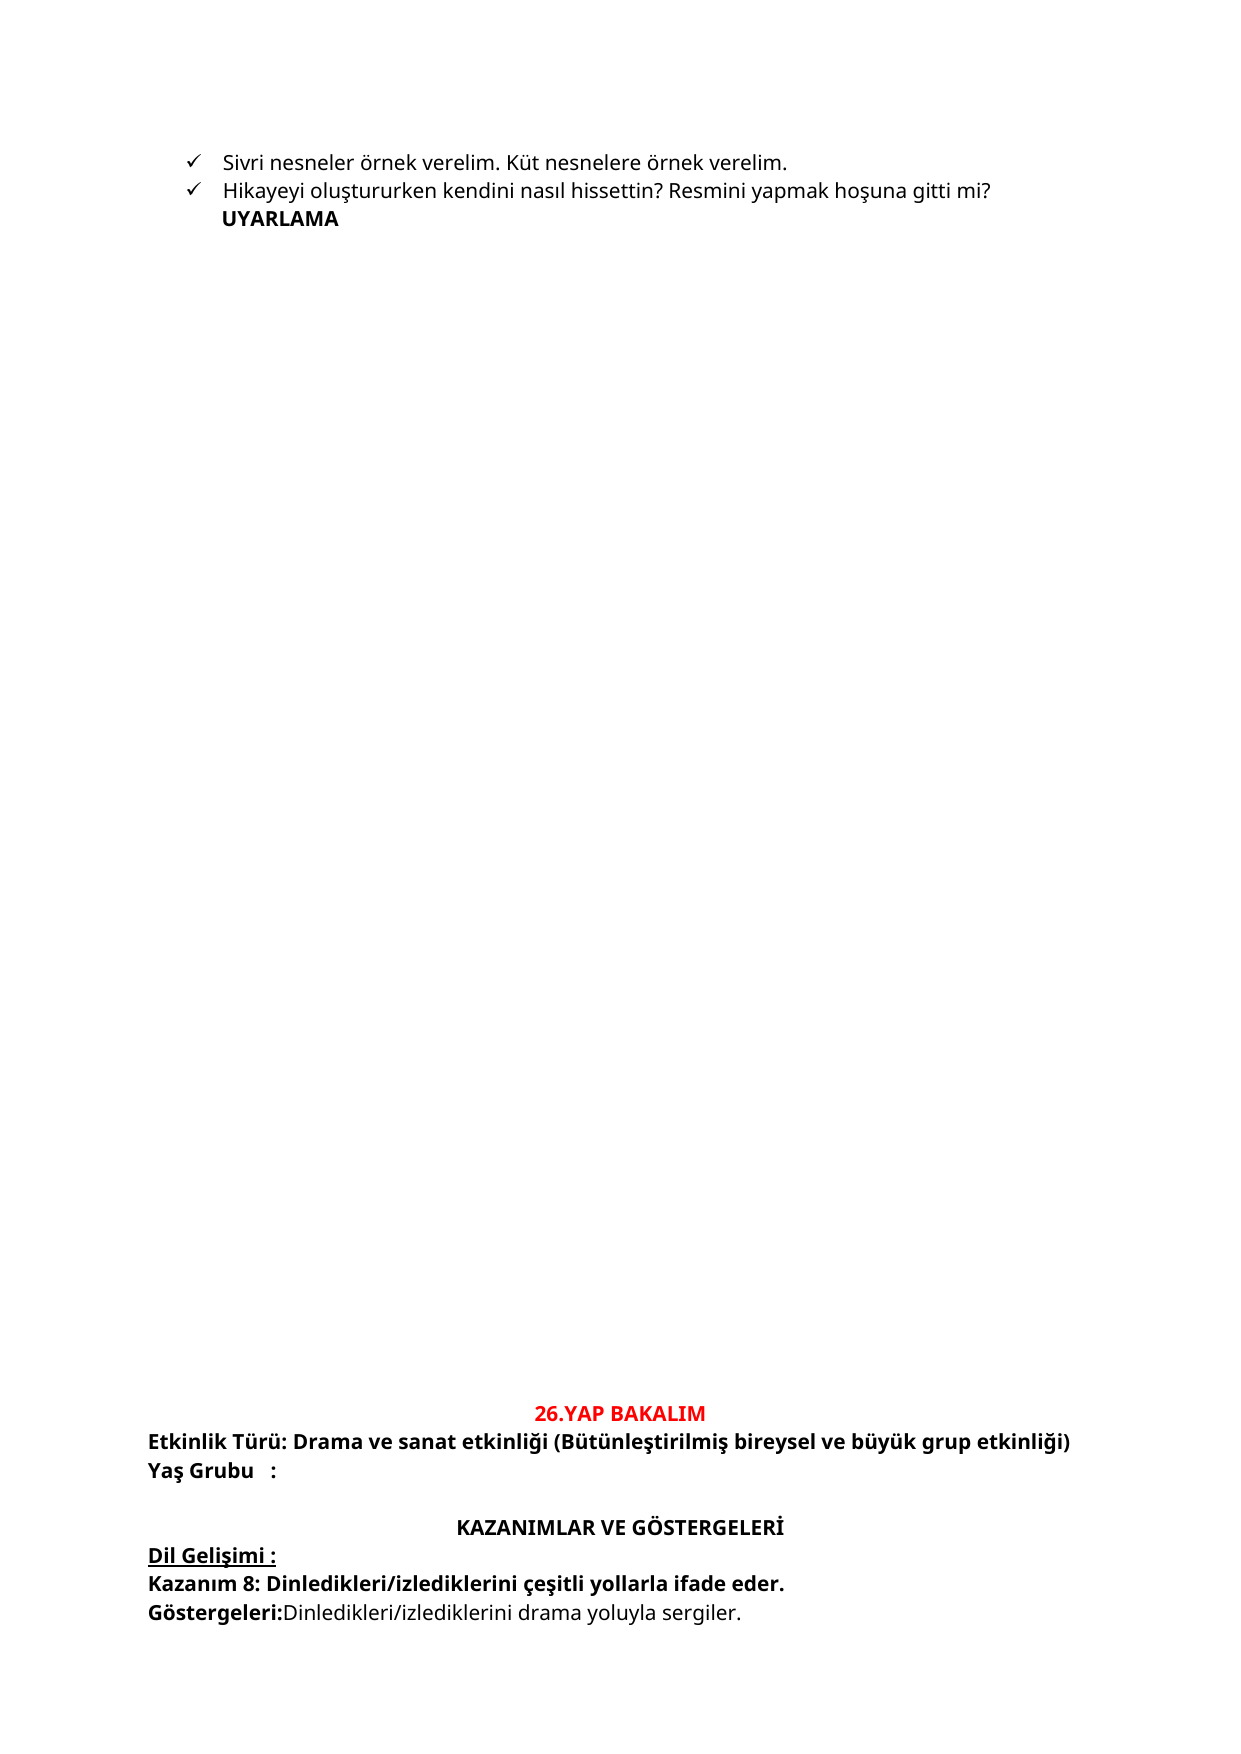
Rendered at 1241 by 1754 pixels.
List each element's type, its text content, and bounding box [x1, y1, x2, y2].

text 26.YAP BAKALIM [148, 1399, 1093, 1427]
text Dil Gelişimi : [148, 1541, 1093, 1569]
text Kazanım 8: Dinledikleri/izlediklerini çeşitli yollarla ifade eder. Göstergeleri:Dinledikleri/izlediklerini drama yoluyla sergiler. [148, 1569, 1093, 1626]
text KAZANIMLAR VE GÖSTERGELERİ [148, 1513, 1093, 1541]
text Etkinlik Türü: Drama ve sanat etkinliği (Bütünleştirilmiş bireysel ve büyük grup etkinliği) [148, 1427, 1093, 1456]
list Sivri nesneler örnek verelim. Küt nesnelere örnek verelim. [185, 148, 1093, 176]
list Hikayeyi oluştururken kendini nasıl hissettin? Resmini yapmak hoşuna gitti mi? [185, 176, 1093, 204]
text UYARLAMA [148, 204, 1093, 233]
text Yaş Grubu : [148, 1456, 1093, 1484]
